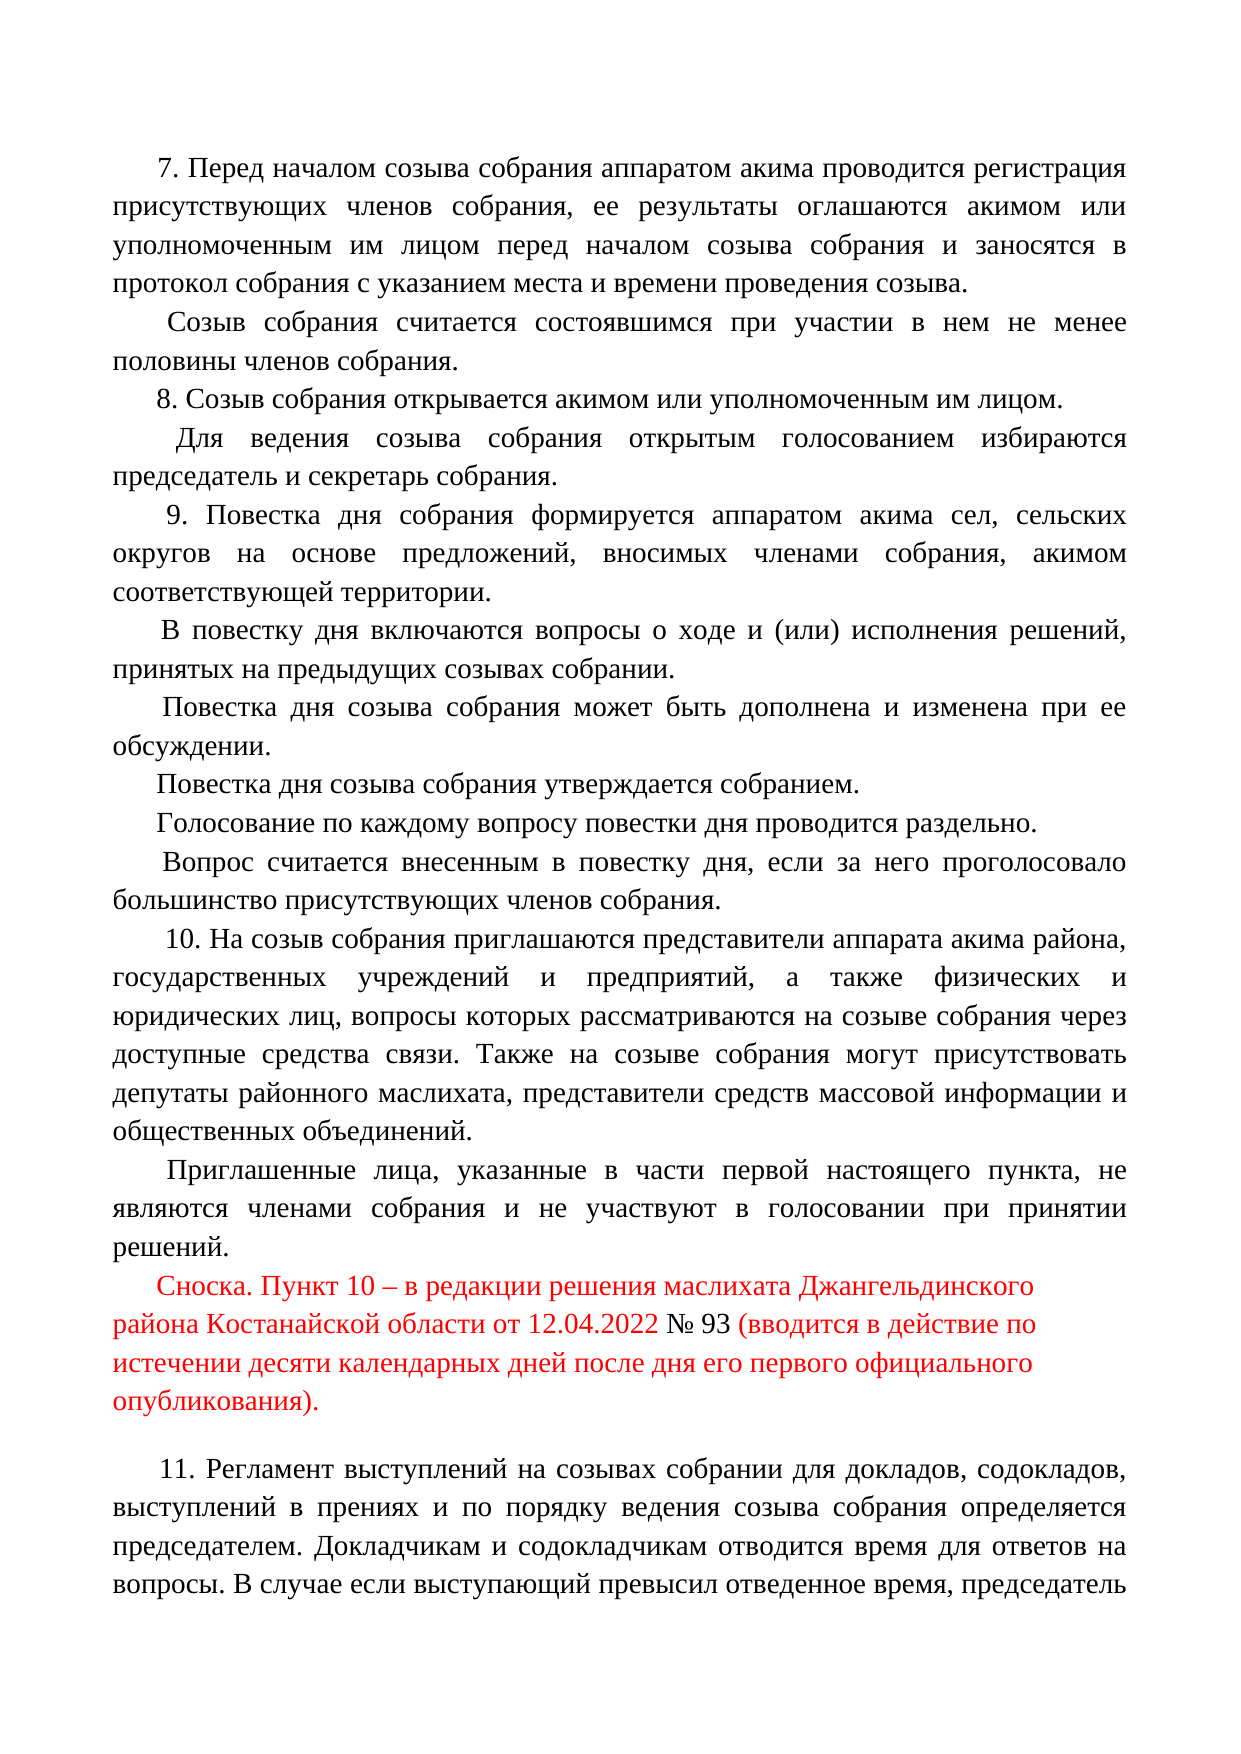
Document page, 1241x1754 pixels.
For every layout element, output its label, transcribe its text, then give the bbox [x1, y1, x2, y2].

text 7. Перед началом созыва собрания аппаратом акима проводится регистрация присутствующих членов собрания, ее результаты оглашаются акимом или уполномоченным им лицом перед началом созыва собрания и заносятся в протокол собрания с указанием места и времени проведения созыва. [112, 150, 1128, 299]
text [112, 1451, 1128, 1600]
text 8. Созыв собрания открывается акимом или уполномоченным им лицом. [112, 381, 1128, 415]
text В повестку дня включаются вопросы о ходе и (или) исполнения решений, принятых на предыдущих созывах собрании. [112, 612, 1128, 684]
text 10. На созыв собрания приглашаются представители аппарата акима района, государственных учреждений и предприятий, а также физических и юридических лиц, вопросы которых рассматриваются на созыве собрания через доступные средства связи. Также на созыве собрания могут присутствовать депутаты районного маслихата, представители средств массовой информации и общественных объединений. [112, 921, 1128, 1147]
text Созыв собрания считается состоявшимся при участии в нем не менее половины членов собрания. [112, 304, 1128, 376]
text Для ведения созыва собрания открытым голосованием избираются председатель и секретарь собрания. [112, 420, 1128, 492]
text Голосование по каждому вопросу повестки дня проводится раздельно. [112, 805, 1128, 839]
text 9. Повестка дня собрания формируется аппаратом акима сел, сельских округов на основе предложений, вносимых членами собрания, акимом соответствующей территории. [112, 497, 1128, 607]
text Повестка дня созыва собрания утверждается собранием. [112, 767, 1128, 800]
text Сноска. Пункт 10 – в редакции решения маслихата Джангельдинского района Костанайской области от 12.04.2022 № 93 (вводится в действие по истечении десяти календарных дней после дня его первого официального опубликования). [112, 1268, 1128, 1447]
text Вопрос считается внесенным в повестку дня, если за него проголосовало большинство присутствующих членов собрания. [112, 844, 1128, 916]
text Повестка дня созыва собрания может быть дополнена и изменена при ее обсуждении. [112, 689, 1128, 762]
text Приглашенные лица, указанные в части первой настоящего пункта, не являются членами собрания и не участвуют в голосовании при принятии решений. [112, 1152, 1128, 1263]
